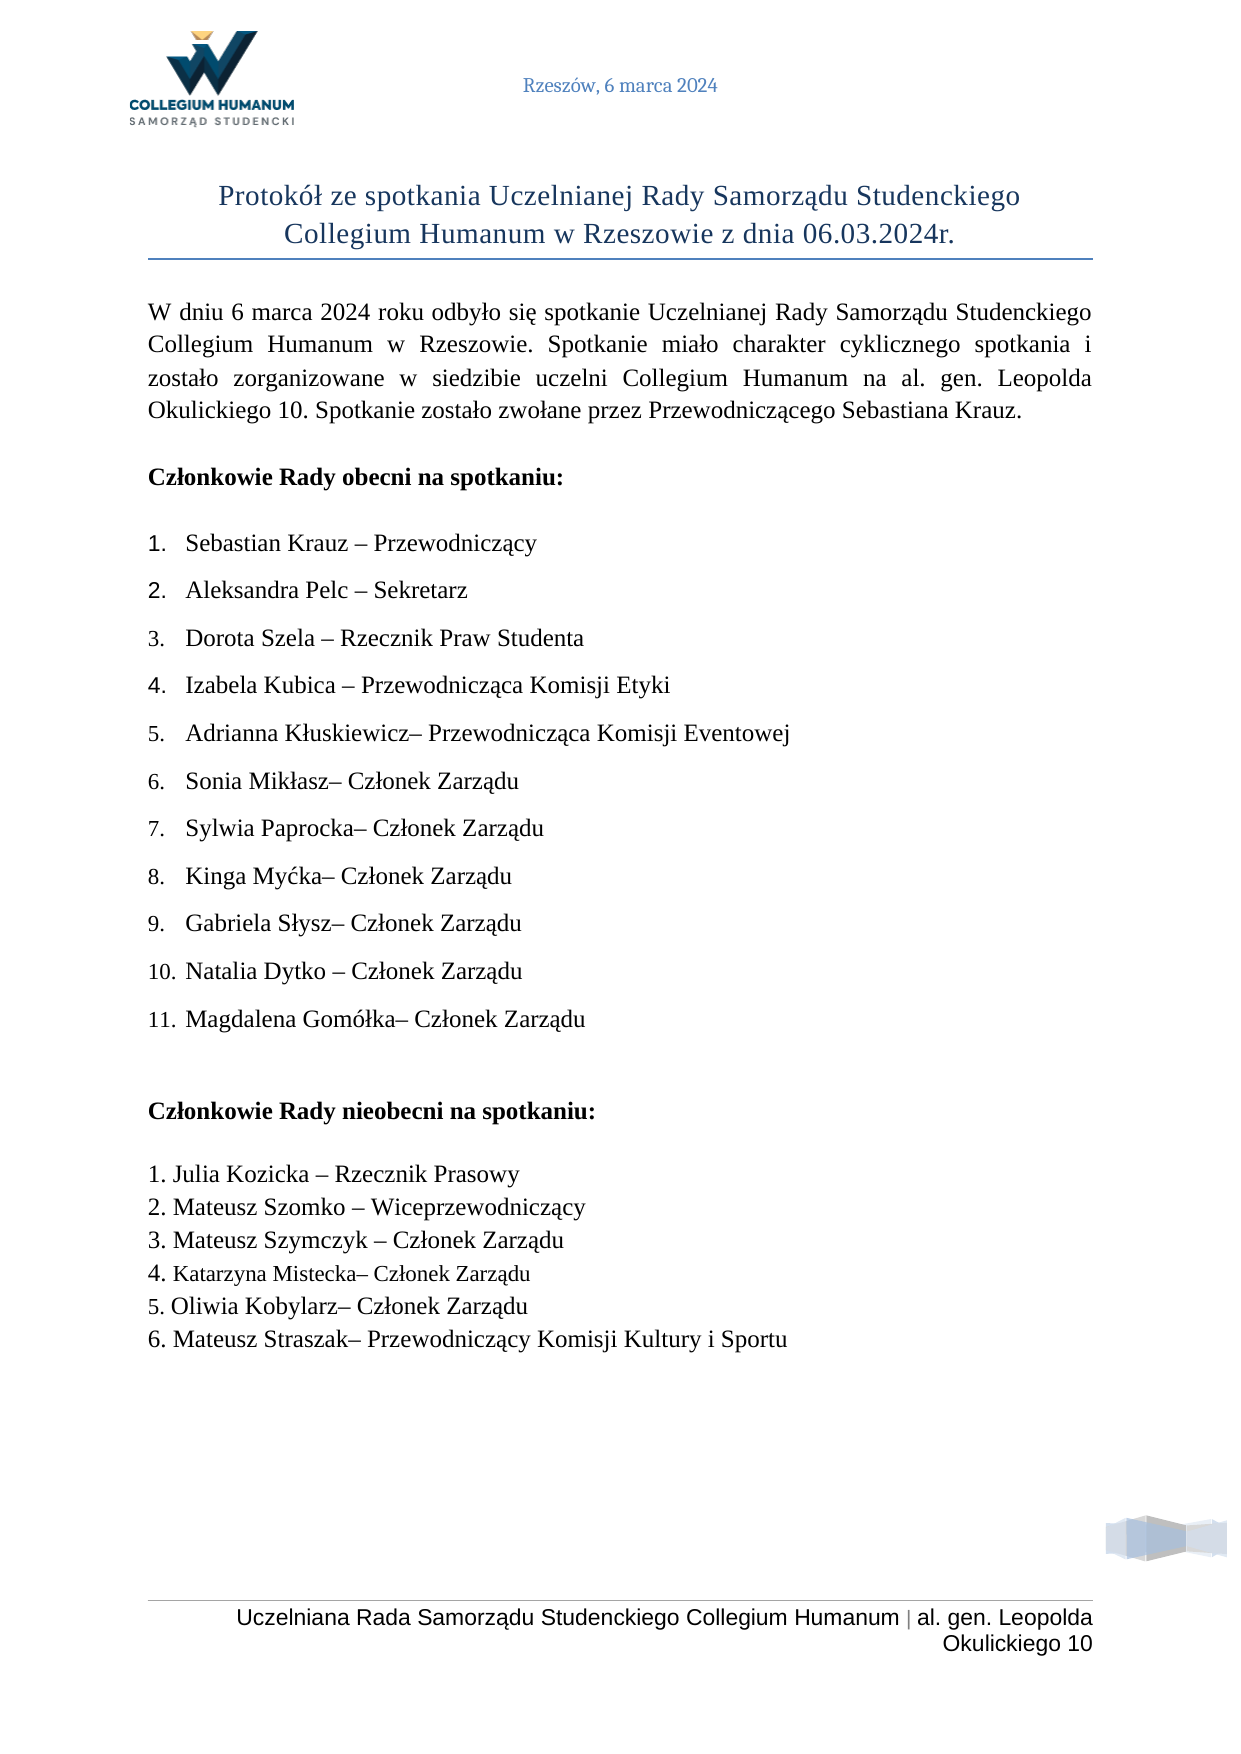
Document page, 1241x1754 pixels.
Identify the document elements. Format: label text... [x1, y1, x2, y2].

text Członkowie Rady obecni na spotkaniu: [148, 462, 1093, 490]
text 5. Oliwia Kobylarz– Członek Zarządu [148, 1291, 1093, 1320]
list Sebastian Krauz – Przewodniczący [148, 528, 1093, 556]
list Adrianna Kłuskiewicz– Przewodnicząca Komisji Eventowej [148, 718, 1093, 747]
picture [129, 31, 296, 129]
text Członkowie Rady nieobecni na spotkaniu: [148, 1096, 1093, 1125]
list Sonia Mikłasz– Członek Zarządu [148, 766, 1093, 794]
list Magdalena Gomółka– Członek Zarządu [148, 1004, 1093, 1032]
list Gabriela Słysz– Członek Zarządu [148, 908, 1093, 937]
text W dniu 6 marca 2024 roku odbyło się spotkanie Uczelnianej Rady Samorządu Studenckiego Collegium Humanum w Rzeszowie. Spotkanie miało charakter cyklicznego spotkania i zostało zorganizowane w siedzibie uczelni Collegium Humanum na al. gen. Leopolda Okulickiego 10. Spotkanie zostało zwołane przez Przewodniczącego Sebastiana Krauz. [148, 297, 1093, 424]
list Izabela Kubica – Przewodnicząca Komisji Etyki [148, 671, 1093, 699]
title Protokół ze spotkania Uczelnianej Rady Samorządu Studenckiego [148, 178, 1093, 211]
title Collegium Humanum w Rzeszowie z dnia 06.03.2024r. [148, 216, 1093, 258]
list Kinga Myćka– Członek Zarządu [148, 861, 1093, 890]
list Natalia Dytko – Członek Zarządu [148, 956, 1093, 985]
list Sylwia Paprocka– Członek Zarządu [148, 813, 1093, 842]
list Aleksandra Pelc – Sekretarz [148, 575, 1093, 604]
text 1. Julia Kozicka – Rzecznik Prasowy [148, 1159, 1093, 1188]
text 3. Mateusz Szymczyk – Członek Zarządu [148, 1225, 1093, 1254]
text 6. Mateusz Straszak– Przewodniczący Komisji Kultury i Sportu [148, 1324, 1093, 1353]
text 2. Mateusz Szomko – Wiceprzewodniczący [148, 1192, 1093, 1221]
list Dorota Szela – Rzecznik Praw Studenta [148, 623, 1093, 652]
text 4. Katarzyna Mistecka– Członek Zarządu [148, 1258, 1093, 1287]
